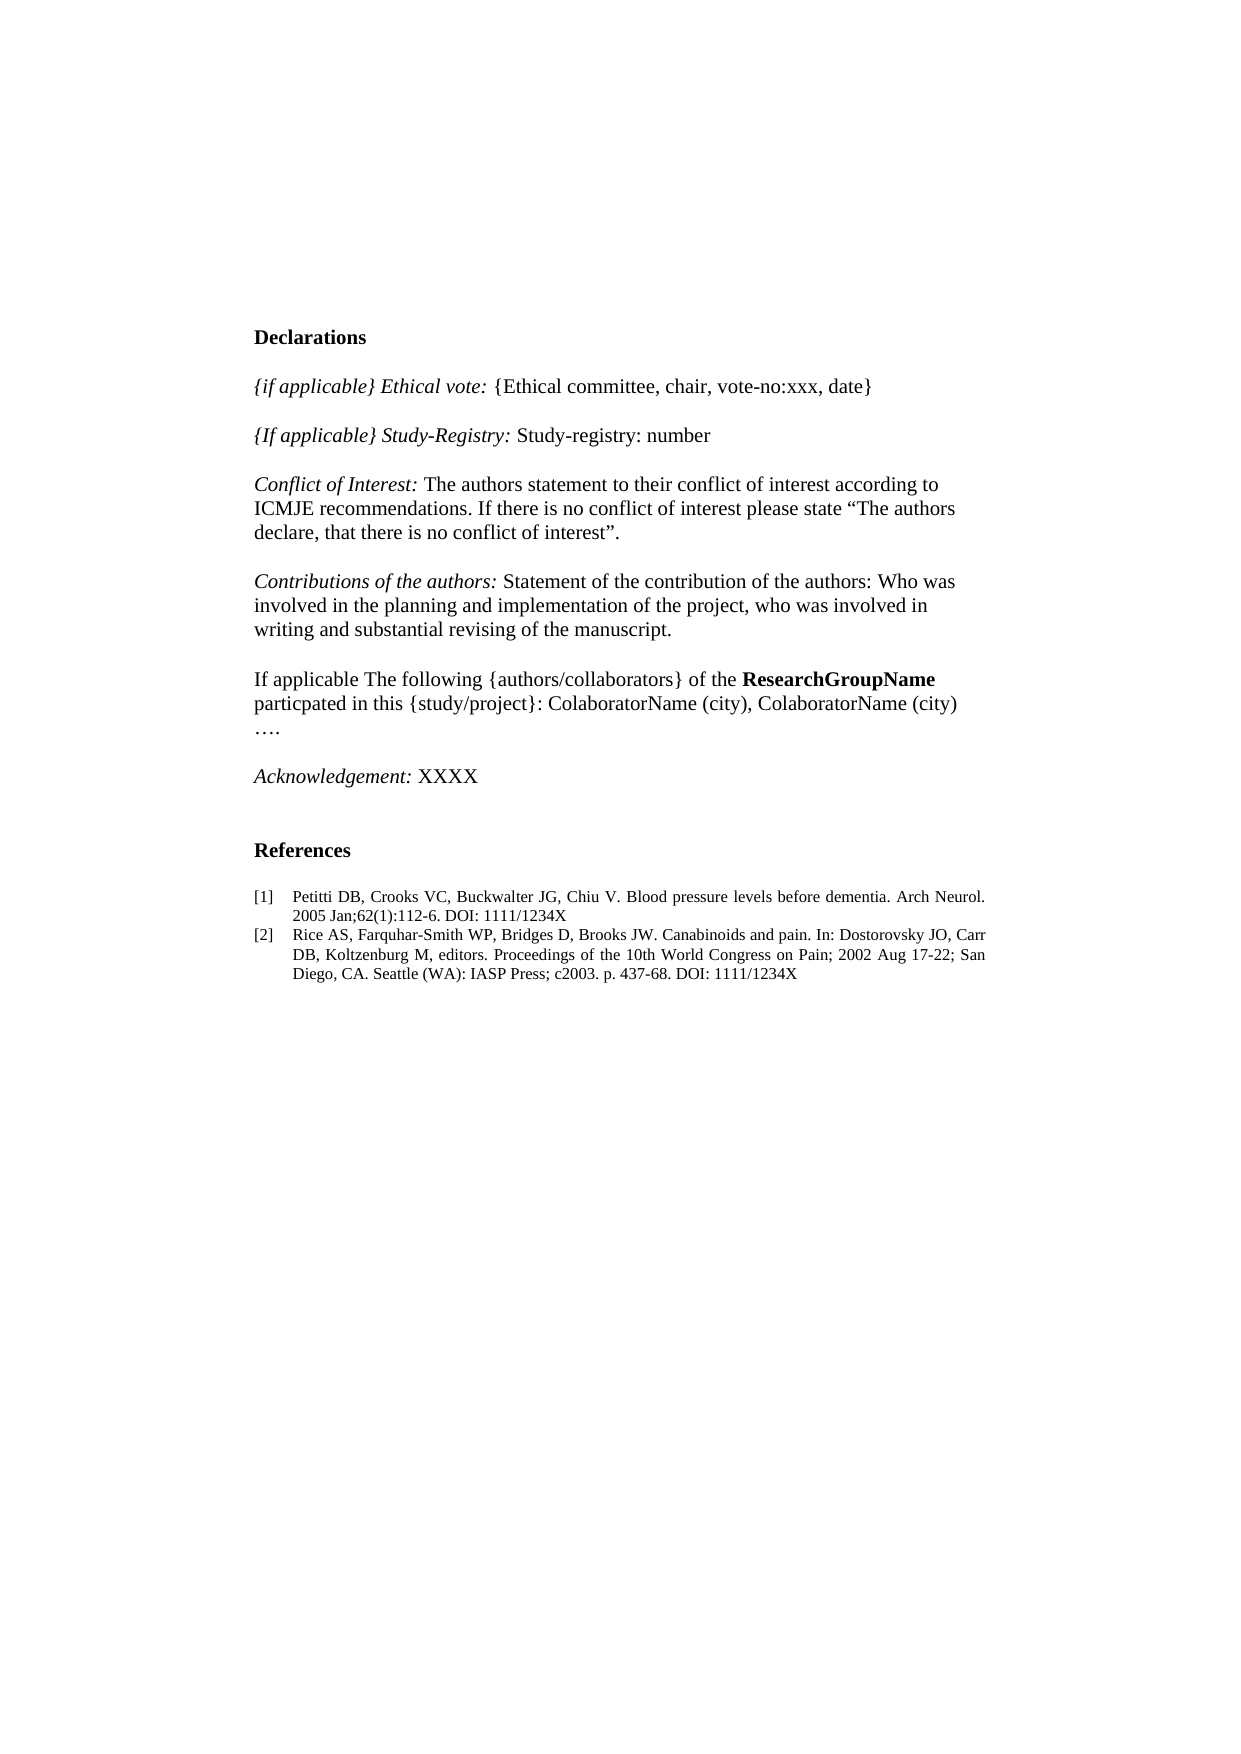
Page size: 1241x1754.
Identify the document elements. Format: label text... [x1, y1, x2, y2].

subtitle {If applicable} Study-Registry: Study-registry: number [254, 423, 986, 447]
subtitle If applicable The following {authors/collaborators} of the ResearchGroupName particpated in this {study/project}: ColaboratorName (city), ColaboratorName (city) …. [254, 666, 986, 739]
subtitle Conflict of Interest: The authors statement to their conflict of interest according to ICMJE recommendations. If there is no conflict of interest please state “The authors declare, that there is no conflict of interest”. [254, 472, 986, 544]
subtitle Contributions of the authors: Statement of the contribution of the authors: Who was involved in the planning and implementation of the project, who was involved in writing and substantial revising of the manuscript. [254, 569, 986, 641]
subtitle {if applicable} Ethical vote: {Ethical committee, chair, vote-no:xxx, date} [254, 374, 986, 398]
subtitle Declarations [254, 325, 986, 349]
subtitle Acknowledgement: XXXX [254, 764, 986, 788]
text Rice AS, Farquhar-Smith WP, Bridges D, Brooks JW. Canabinoids and pain. In: Dostorovsky JO, Carr DB, Koltzenburg M, editors. Proceedings of the 10th World Congress on Pain; 2002 Aug 17-22; San Diego, CA. Seattle (WA): IASP Press; c2003. p. 437-68. DOI: 1111/1234X [254, 925, 986, 983]
text Petitti DB, Crooks VC, Buckwalter JG, Chiu V. Blood pressure levels before dementia. Arch Neurol. 2005 Jan;62(1):112-6. DOI: 1111/1234X [254, 887, 986, 925]
subtitle References [254, 838, 986, 862]
